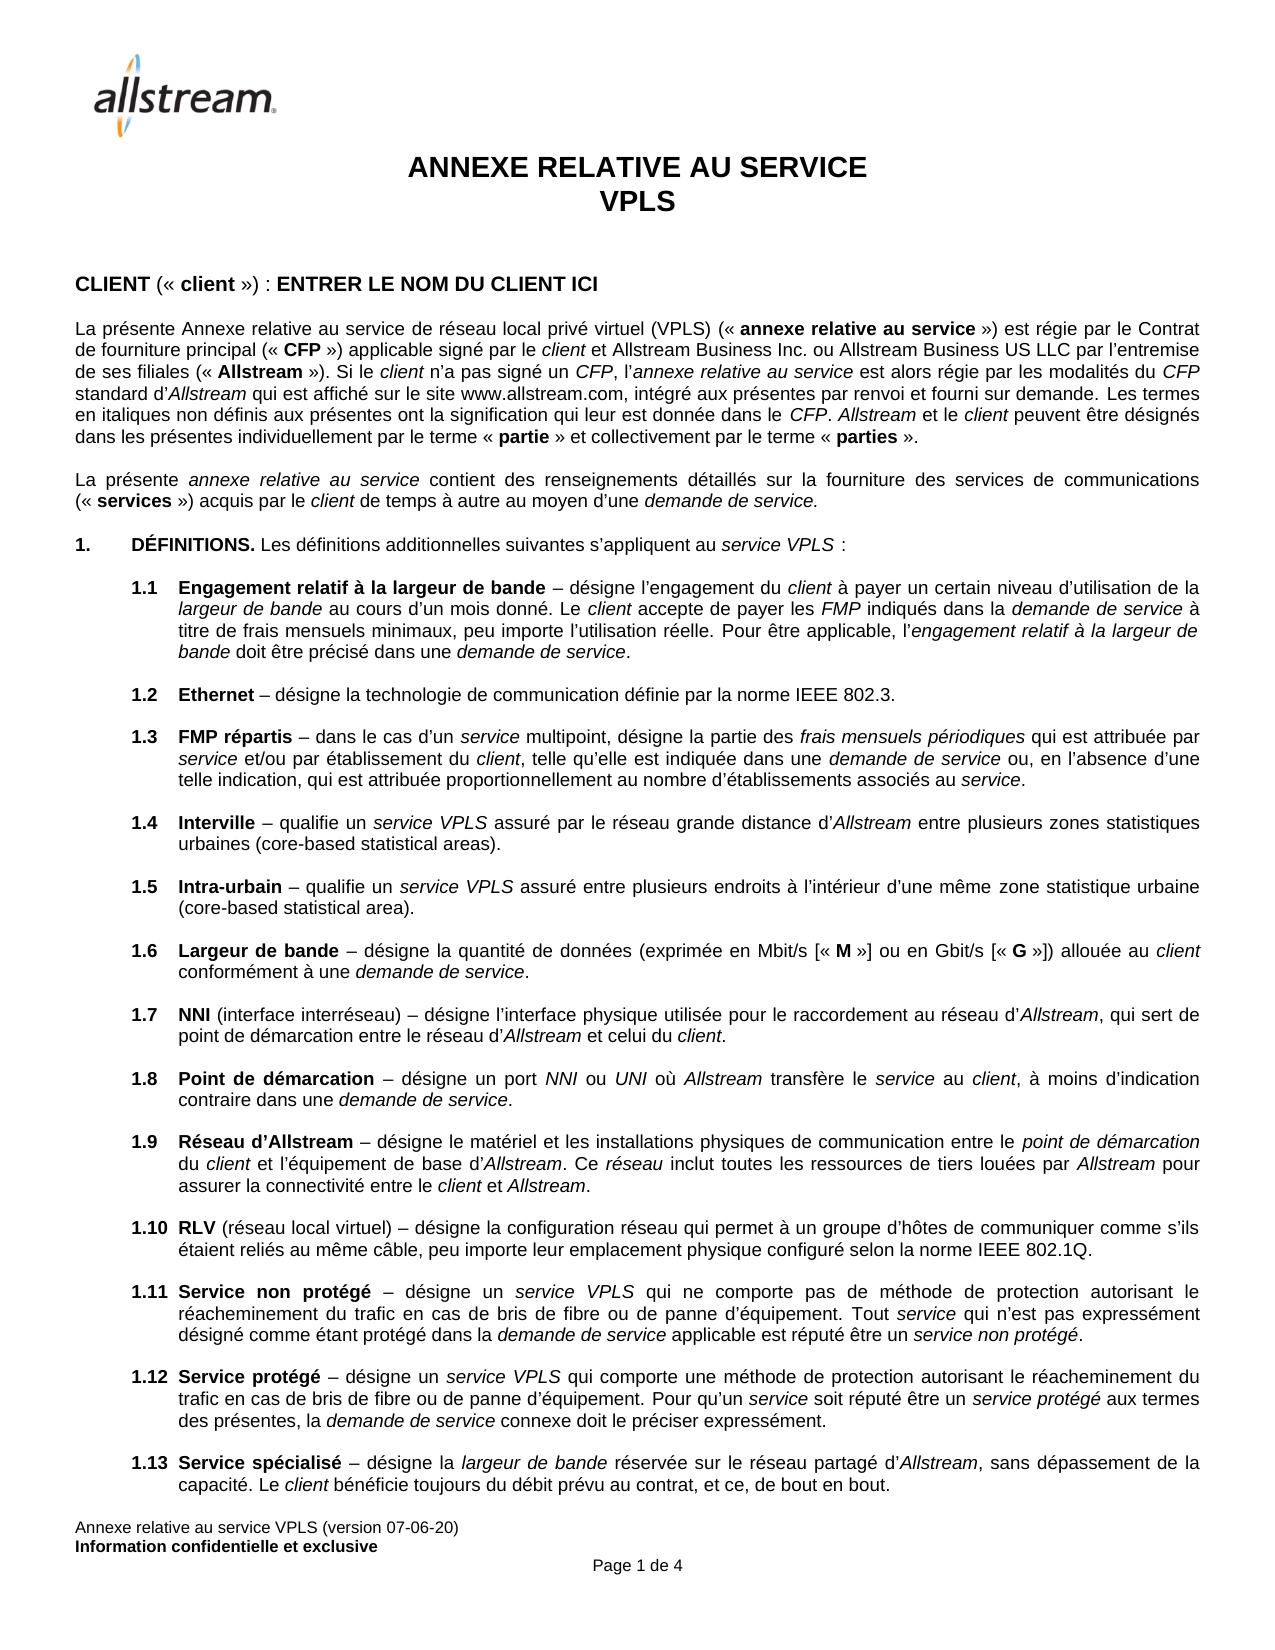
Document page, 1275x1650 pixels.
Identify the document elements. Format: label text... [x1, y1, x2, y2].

text VPLS [75, 183, 1200, 217]
list Interville – qualifie un service VPLS assuré par le réseau grande distance d’Allstream entre plusieurs zones statistiques urbaines (core-based statistical areas). [131, 811, 1200, 854]
text La présente annexe relative au service contient des renseignements détaillés sur la fourniture des services de communications (« services ») acquis par le client de temps à autre au moyen d’une demande de service. [75, 469, 1200, 512]
list Réseau d’Allstream – désigne le matériel et les installations physiques de communication entre le point de démarcation du client et l’équipement de base d’Allstream. Ce réseau inclut toutes les ressources de tiers louées par Allstream pour assurer la connectivité entre le client et Allstream. [131, 1131, 1200, 1196]
list FMP répartis – dans le cas d’un service multipoint, désigne la partie des frais mensuels périodiques qui est attribuée par service et/ou par établissement du client, telle qu’elle est indiquée dans une demande de service ou, en l’absence d’une telle indication, qui est attribuée proportionnellement au nombre d’établissements associés au service. [131, 726, 1200, 791]
list Engagement relatif à la largeur de bande – désigne l’engagement du client à payer un certain niveau d’utilisation de la largeur de bande au cours d’un mois donné. Le client accepte de payer les FMP indiqués dans la demande de service à titre de frais mensuels minimaux, peu importe l’utilisation réelle. Pour être applicable, l’engagement relatif à la largeur de bande doit être précisé dans une demande de service. [131, 576, 1200, 663]
list NNI (interface interréseau) – désigne l’interface physique utilisée pour le raccordement au réseau d’Allstream, qui sert de point de démarcation entre le réseau d’Allstream et celui du client. [131, 1003, 1200, 1046]
list RLV (réseau local virtuel) – désigne la configuration réseau qui permet à un groupe d’hôtes de communiquer comme s’ils étaient reliés au même câble, peu importe leur emplacement physique configuré selon la norme IEEE 802.1Q. [131, 1217, 1200, 1260]
text CLIENT (« client ») : [75, 272, 1200, 296]
text La présente Annexe relative au service de réseau local privé virtuel (VPLS) (« annexe relative au service ») est régie par le Contrat de fourniture principal (« CFP ») applicable signé par le client et Allstream Business Inc. ou Allstream Business US LLC par l’entremise de ses filiales (« Allstream »). Si le client n’a pas signé un CFP, l’annexe relative au service est alors régie par les modalités du CFP standard d’Allstream qui est affiché sur le site www.allstream.com, intégré aux présentes par renvoi et fourni sur demande. Les termes en italiques non définis aux présentes ont la signification qui leur est donnée dans le CFP. Allstream et le client peuvent être désignés dans les présentes individuellement par le terme « partie » et collectivement par le terme « parties ». [75, 318, 1200, 447]
list Ethernet – désigne la technologie de communication définie par la norme IEEE 802.3. [131, 683, 1200, 705]
list Service protégé – désigne un service VPLS qui comporte une méthode de protection autorisant le réacheminement du trafic en cas de bris de fibre ou de panne d’équipement. Pour qu’un service soit réputé être un service protégé aux termes des présentes, la demande de service connexe doit le préciser expressément. [131, 1366, 1200, 1431]
list Point de démarcation – désigne un port NNI ou UNI où Allstream transfère le service au client, à moins d’indication contraire dans une demande de service. [131, 1067, 1200, 1110]
list Service non protégé – désigne un service VPLS qui ne comporte pas de méthode de protection autorisant le réacheminement du trafic en cas de bris de fibre ou de panne d’équipement. Tout service qui n’est pas expressément désigné comme étant protégé dans la demande de service applicable est réputé être un service non protégé. [131, 1281, 1200, 1345]
list Intra-urbain – qualifie un service VPLS assuré entre plusieurs endroits à l’intérieur d’une même zone statistique urbaine (core-based statistical area). [131, 875, 1200, 918]
list Largeur de bande – désigne la quantité de données (exprimée en Mbit/s [« M »] ou en Gbit/s [« G »]) allouée au client conformément à une demande de service. [131, 939, 1200, 982]
picture [87, 50, 278, 141]
list Service spécialisé – désigne la largeur de bande réservée sur le réseau partagé d’Allstream, sans dépassement de la capacité. Le client bénéficie toujours du débit prévu au contrat, et ce, de bout en bout. [131, 1452, 1200, 1495]
list DÉFINITIONS. Les définitions additionnelles suivantes s’appliquent au service VPLS : [75, 533, 1200, 555]
text ANNEXE RELATIVE AU SERVICE [75, 150, 1200, 183]
